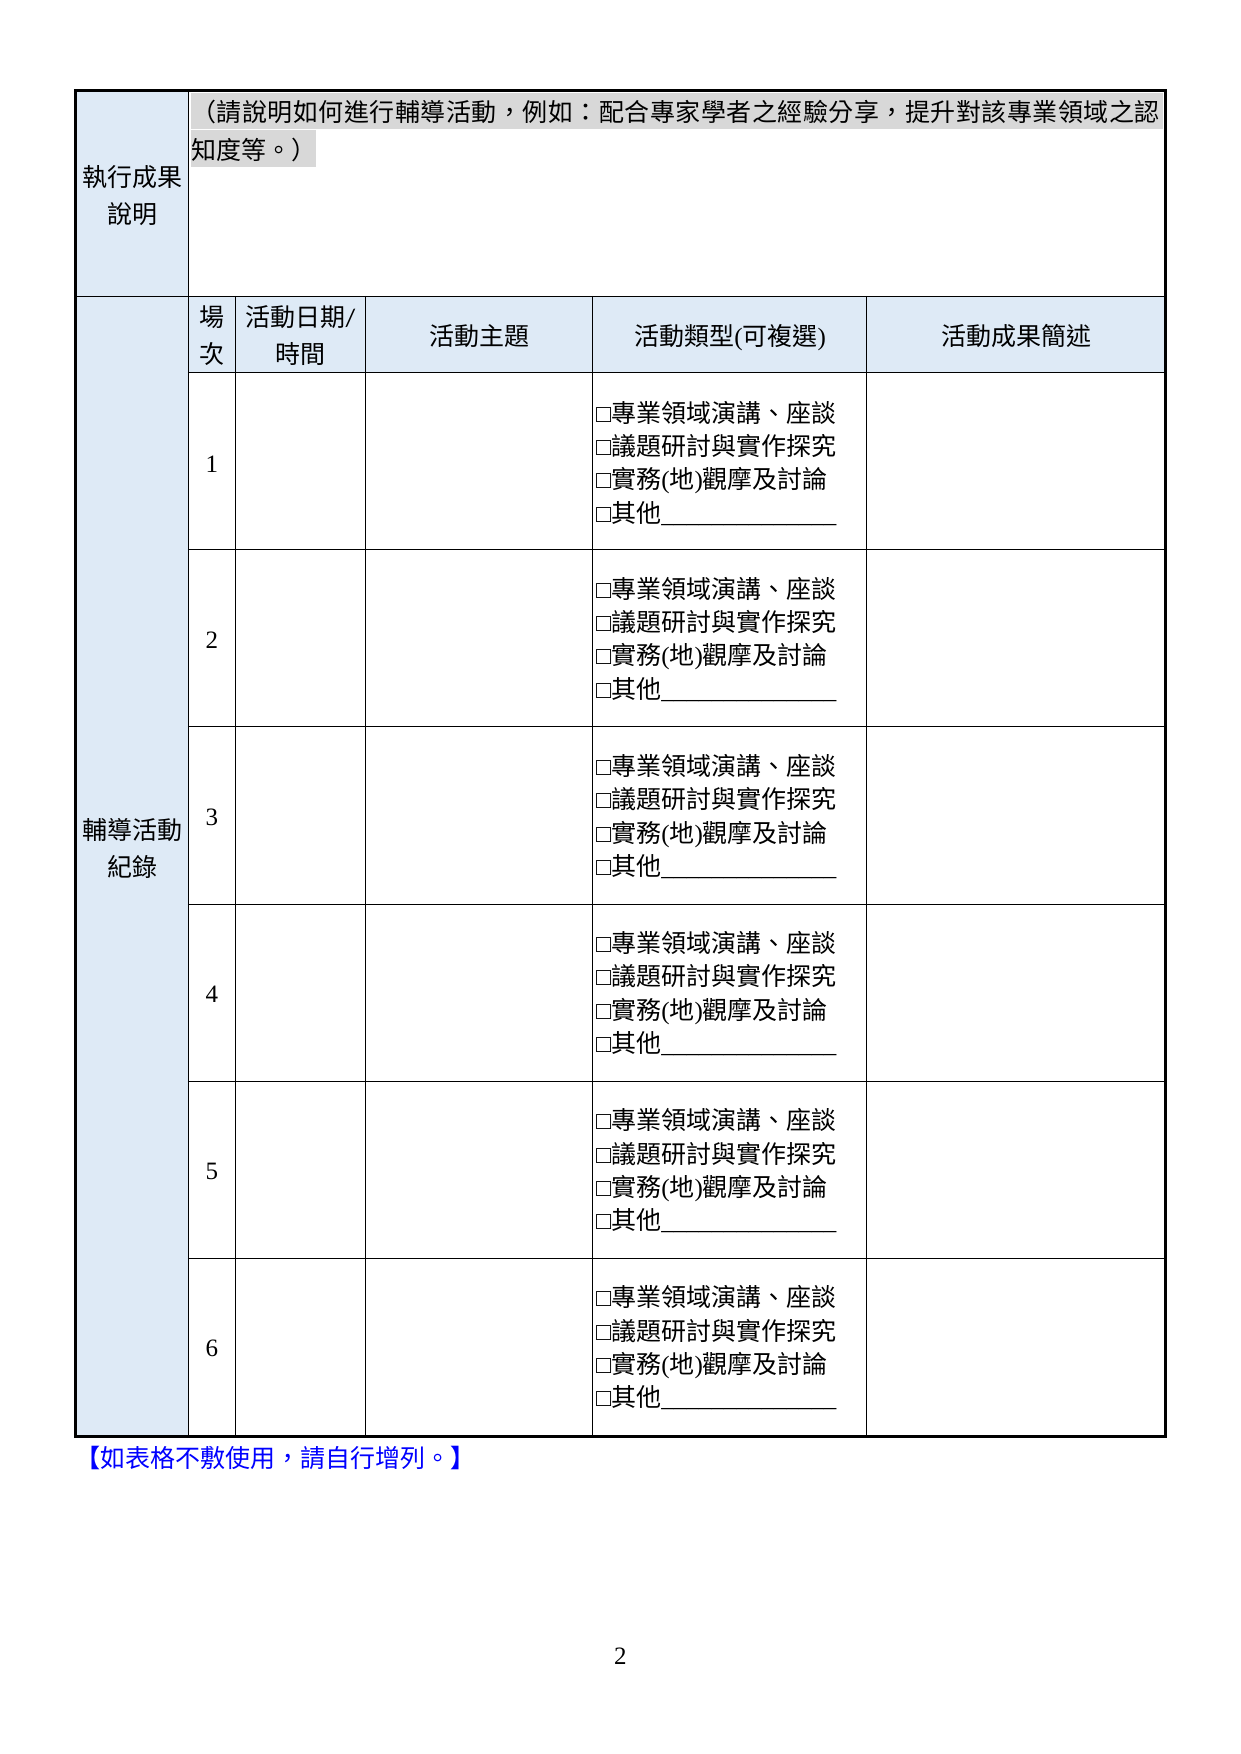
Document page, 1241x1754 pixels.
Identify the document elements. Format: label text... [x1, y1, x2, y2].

table_cell [867, 1259, 1164, 1435]
table_cell 3 [189, 727, 235, 903]
table_cell [366, 1259, 592, 1435]
table_cell 活動日期/時間 [236, 297, 365, 372]
table_cell 1 [189, 373, 235, 549]
table_cell □專業領域演講、座談 □議題研討與實作探究 □實務(地)觀摩及討論 □其他______________ [593, 550, 866, 726]
table_cell [366, 905, 592, 1081]
table_cell 6 [189, 1259, 235, 1435]
table_cell [366, 373, 592, 549]
table_cell [867, 1082, 1164, 1258]
table_cell [236, 727, 365, 903]
table_header （請說明如何進行輔導活動，例如：配合專家學者之經驗分享，提升對該專業領域之認知度等。） [189, 92, 1164, 296]
table_cell [867, 905, 1164, 1081]
table_cell □專業領域演講、座談 □議題研討與實作探究 □實務(地)觀摩及討論 □其他______________ [593, 905, 866, 1081]
table_cell 2 [189, 550, 235, 726]
table_cell 5 [189, 1082, 235, 1258]
table_cell [366, 1082, 592, 1258]
table_cell [236, 1259, 365, 1435]
table_cell 活動類型(可複選) [593, 297, 866, 372]
table_cell [867, 373, 1164, 549]
table_cell [867, 727, 1164, 903]
table_cell [236, 905, 365, 1081]
text 【如表格不敷使用，請自行增列。】 [75, 1438, 1165, 1476]
table_header 執行成果說明 [77, 92, 188, 296]
table_cell 活動成果簡述 [867, 297, 1164, 372]
table_cell [236, 373, 365, 549]
table_cell 場次 [189, 297, 235, 372]
table_cell □專業領域演講、座談 □議題研討與實作探究 □實務(地)觀摩及討論 □其他______________ [593, 1259, 866, 1435]
table_cell [867, 550, 1164, 726]
table_cell 活動主題 [366, 297, 592, 372]
table_cell □專業領域演講、座談 □議題研討與實作探究 □實務(地)觀摩及討論 □其他______________ [593, 1082, 866, 1258]
table_cell [236, 1082, 365, 1258]
table_cell 4 [189, 905, 235, 1081]
table_cell 輔導活動紀錄 [77, 297, 188, 1435]
table_cell [366, 727, 592, 903]
table_cell □專業領域演講、座談 □議題研討與實作探究 □實務(地)觀摩及討論 □其他______________ [593, 727, 866, 903]
table_cell □專業領域演講、座談 □議題研討與實作探究 □實務(地)觀摩及討論 □其他______________ [593, 373, 866, 549]
table_cell [236, 550, 365, 726]
table_cell [366, 550, 592, 726]
